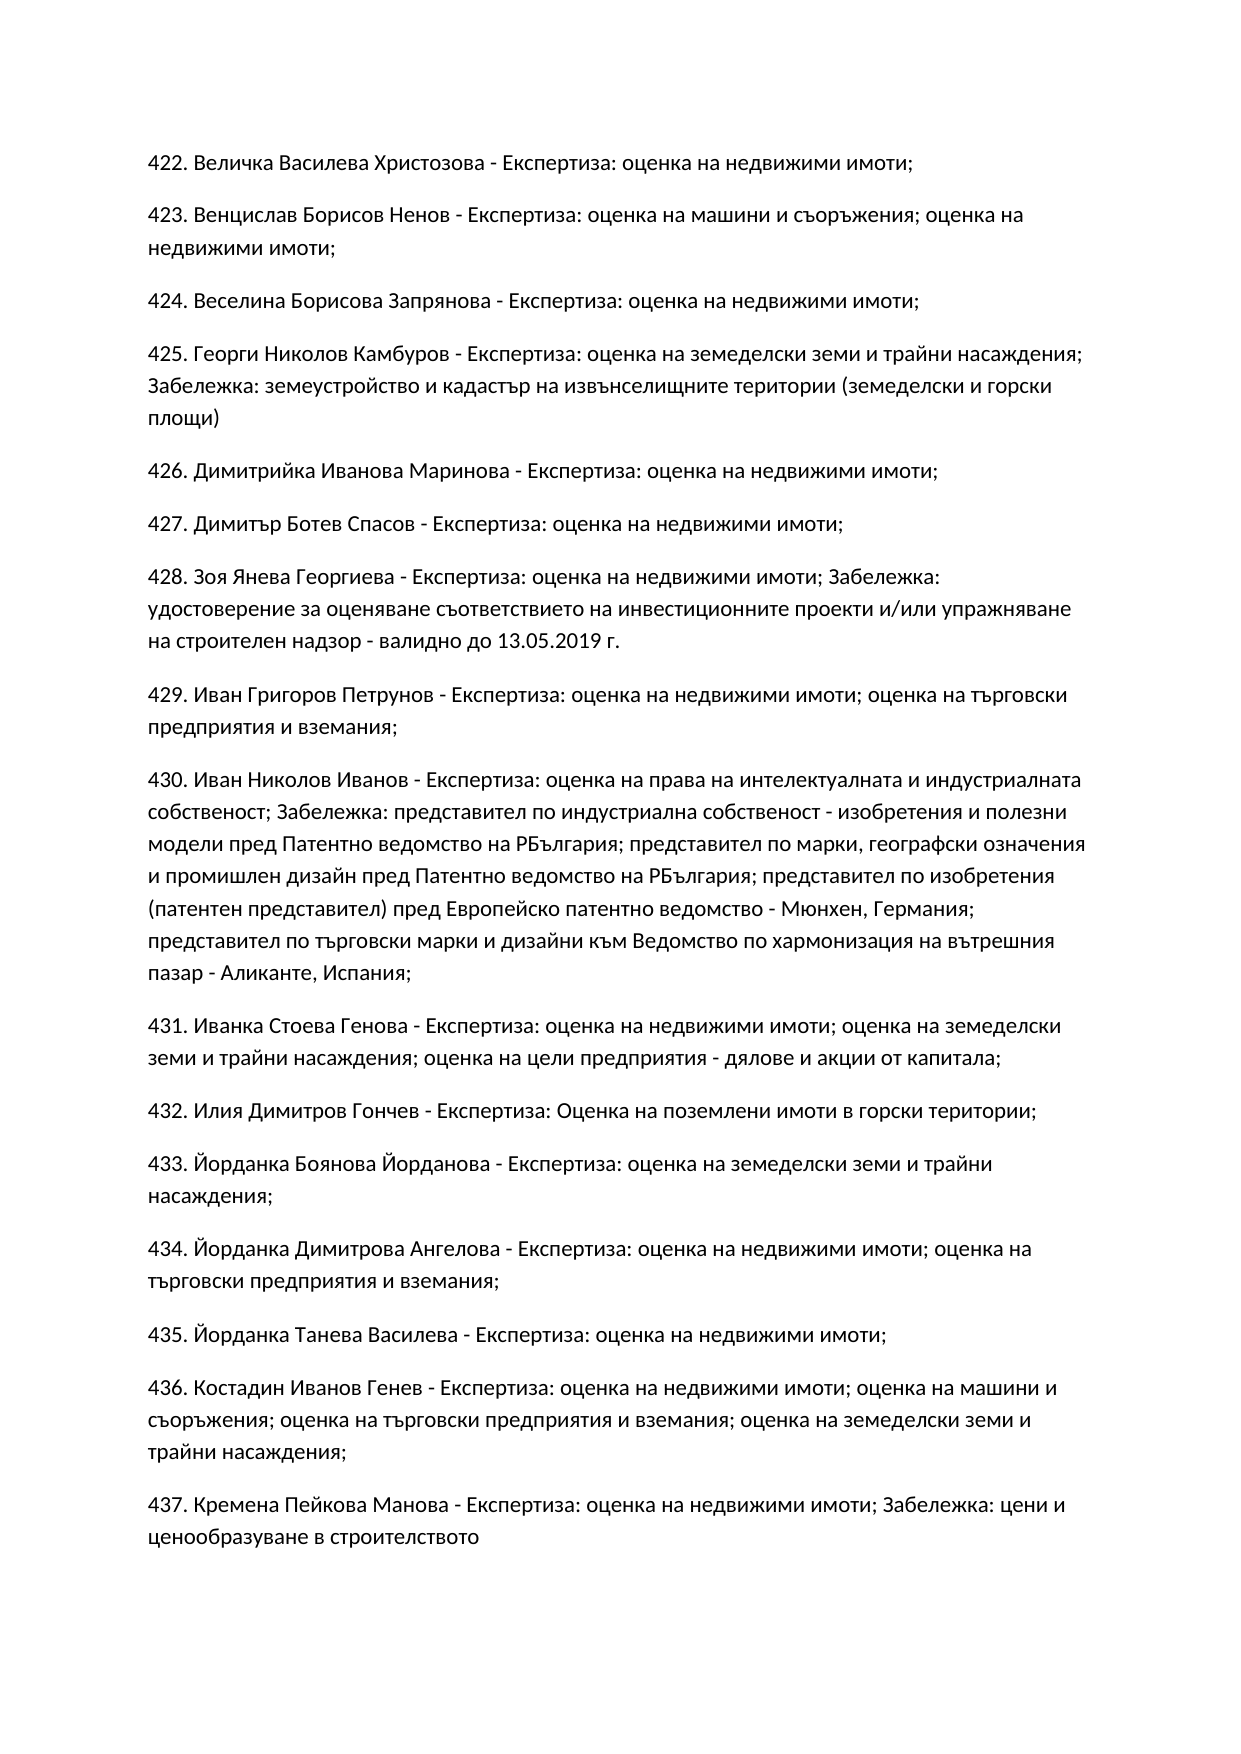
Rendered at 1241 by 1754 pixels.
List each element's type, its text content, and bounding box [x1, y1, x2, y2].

text 436. Костадин Иванов Генев - Експертиза: оценка на недвижими имоти; оценка на машини и съоръжения; оценка на търговски предприятия и вземания; оценка на земеделски земи и трайни насаждения; [148, 1373, 1093, 1465]
text 425. Георги Николов Камбуров - Експертиза: оценка на земеделски земи и трайни насаждения; Забележка: земеустройство и кадастър на извънселищните територии (земеделски и горски площи) [148, 339, 1093, 431]
text 423. Венцислав Борисов Ненов - Експертиза: оценка на машини и съоръжения; оценка на недвижими имоти; [148, 201, 1093, 261]
text 426. Димитрийка Иванова Маринова - Експертиза: оценка на недвижими имоти; [148, 456, 1093, 484]
text 433. Йорданка Боянова Йорданова - Експертиза: оценка на земеделски земи и трайни насаждения; [148, 1149, 1093, 1209]
text 422. Величка Василева Христозова - Експертиза: оценка на недвижими имоти; [148, 148, 1093, 176]
text 427. Димитър Ботев Спасов - Експертиза: оценка на недвижими имоти; [148, 509, 1093, 537]
text 434. Йорданка Димитрова Ангелова - Експертиза: оценка на недвижими имоти; оценка на търговски предприятия и вземания; [148, 1234, 1093, 1295]
text 424. Веселина Борисова Запрянова - Експертиза: оценка на недвижими имоти; [148, 286, 1093, 314]
text 429. Иван Григоров Петрунов - Експертиза: оценка на недвижими имоти; оценка на търговски предприятия и вземания; [148, 680, 1093, 740]
text 431. Иванка Стоева Генова - Експертиза: оценка на недвижими имоти; оценка на земеделски земи и трайни насаждения; оценка на цели предприятия - дялове и акции от капитала; [148, 1011, 1093, 1071]
text 432. Илия Димитров Гончев - Експертиза: Оценка на поземлени имоти в горски територии; [148, 1096, 1093, 1124]
text 428. Зоя Янева Георгиева - Експертиза: оценка на недвижими имоти; Забележка: удостоверение за оценяване съответствието на инвестиционните проекти и/или упражняване на строителен надзор - валидно до 13.05.2019 г. [148, 562, 1093, 655]
text 430. Иван Николов Иванов - Експертиза: оценка на права на интелектуалната и индустриалната собственост; Забележка: представител по индустриална собственост - изобретения и полезни модели пред Патентно ведомство на РБългария; представител по марки, географски означения и промишлен дизайн пред Патентно ведомство на РБългария; представител по изобретения (патентен представител) пред Европейско патентно ведомство - Мюнхен, Германия; представител по търговски марки и дизайни към Ведомство по хармонизация на вътрешния пазар - Аликанте, Испания; [148, 765, 1093, 986]
text 437. Кремена Пейкова Манова - Експертиза: оценка на недвижими имоти; Забележка: цени и ценообразуване в строителството [148, 1490, 1093, 1550]
text 435. Йорданка Танева Василева - Експертиза: оценка на недвижими имоти; [148, 1320, 1093, 1348]
